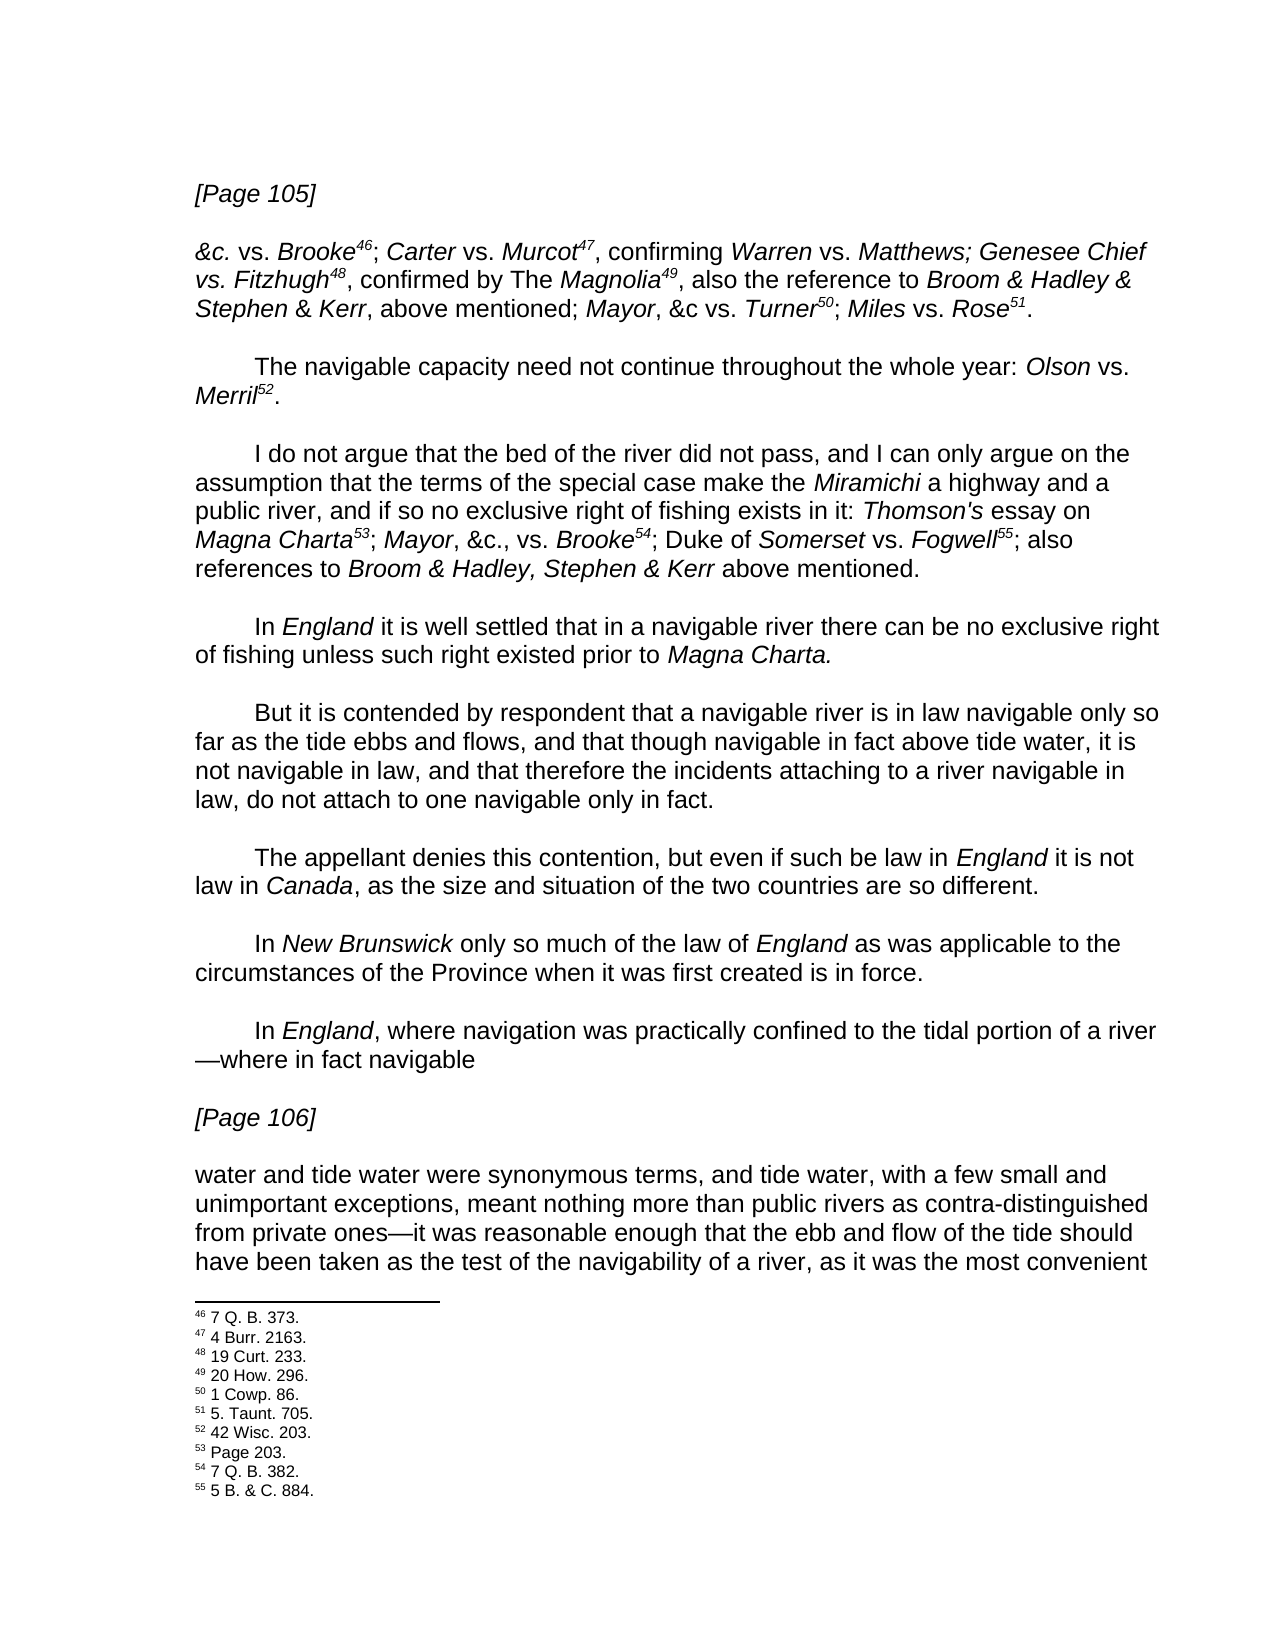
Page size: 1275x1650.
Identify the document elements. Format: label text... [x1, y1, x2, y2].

text I do not argue that the bed of the river did not pass, and I can only argue on the assumption that the terms of the special case make the Miramichi a highway and a public river, and if so no exclusive right of fishing exists in it: Thomson's essay on Magna Charta; Mayor, &c., vs. Brooke; Duke of Somerset vs. Fogwell; also references to Broom & Hadley, Stephen & Kerr above mentioned. [195, 439, 1170, 582]
text [Page 106] [195, 1102, 1170, 1131]
text [Page 105] [195, 179, 1170, 207]
text The appellant denies this contention, but even if such be law in England it is not law in Canada, as the size and situation of the two countries are so different. [195, 842, 1170, 900]
text &c. vs. Brooke; Carter vs. Murcot, confirming Warren vs. Matthews; Genesee Chief vs. Fitzhugh, confirmed by The Magnolia, also the reference to Broom & Hadley & Stephen & Kerr, above mentioned; Mayor, &c vs. Turner; Miles vs. Rose. [195, 237, 1170, 323]
text In England, where navigation was practically confined to the tidal portion of a river—where in fact navigable [195, 1016, 1170, 1073]
text The navigable capacity need not continue throughout the whole year: Olson vs. Merril. [195, 352, 1170, 409]
text But it is contended by respondent that a navigable river is in law navigable only so far as the tide ebbs and flows, and that though navigable in fact above tide water, it is not navigable in law, and that therefore the incidents attaching to a river navigable in law, do not attach to one navigable only in fact. [195, 698, 1170, 813]
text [195, 1160, 1170, 1275]
text In England it is well settled that in a navigable river there can be no exclusive right of fishing unless such right existed prior to Magna Charta. [195, 612, 1170, 669]
text In New Brunswick only so much of the law of England as was applicable to the circumstances of the Province when it was first created is in force. [195, 929, 1170, 987]
